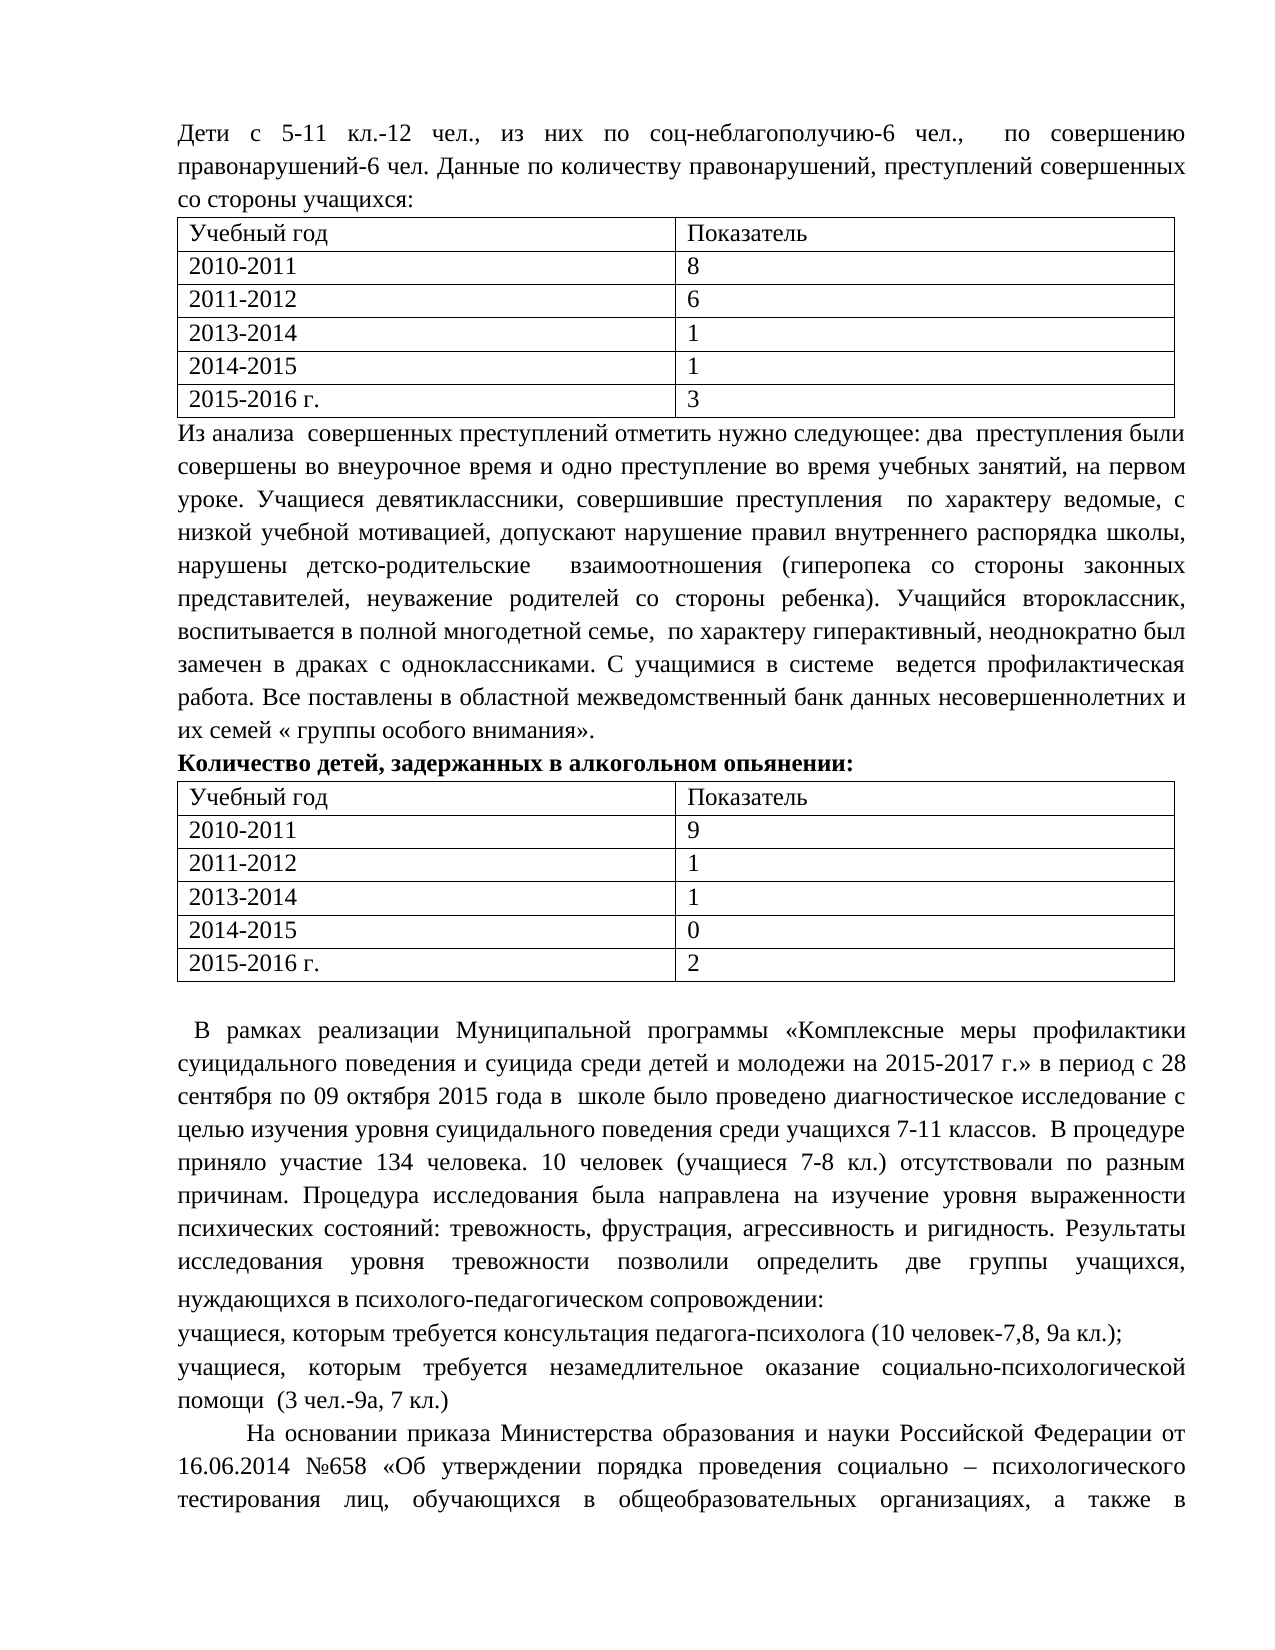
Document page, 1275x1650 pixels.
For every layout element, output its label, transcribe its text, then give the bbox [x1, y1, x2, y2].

table_cell 9 [676, 816, 1174, 848]
table_cell 1 [676, 882, 1174, 914]
table_cell 2011-2012 [178, 285, 675, 317]
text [177, 1418, 1186, 1513]
table_header Учебный год [178, 218, 675, 251]
text учащиеся, которым требуется незамедлительное оказание социально-психологической помощи (3 чел.-9а, 7 кл.) [177, 1352, 1186, 1414]
table_cell 2010-2011 [178, 816, 675, 848]
table_cell 2015-2016 г. [178, 385, 675, 417]
table_cell 2 [676, 949, 1174, 981]
table_cell 2014-2015 [178, 916, 675, 948]
table_cell 2010-2011 [178, 252, 675, 284]
table_cell 2014-2015 [178, 352, 675, 384]
table_cell 2011-2012 [178, 849, 675, 881]
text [177, 118, 1186, 213]
text Из анализа совершенных преступлений отметить нужно следующее: два преступления были совершены во внеурочное время и одно преступление во время учебных занятий, на первом уроке. Учащиеся девятиклассники, совершившие преступления по характеру ведомые, с низкой учебной мотивацией, допускают нарушение правил внутреннего распорядка школы, нарушены детско-родительские взаимоотношения (гиперопека со стороны законных представителей, неуважение родителей со стороны ребенка). Учащийся второклассник, воспитывается в полной многодетной семье, по характеру гиперактивный, неоднократно был замечен в драках с одноклассниками. С учащимися в системе ведется профилактическая работа. Все поставлены в областной межведомственный банк данных несовершеннолетних и их семей « группы особого внимания». [177, 418, 1186, 744]
text учащиеся, которым требуется консультация педагога-психолога (10 человек-7,8, 9а кл.); [177, 1318, 1186, 1347]
table_cell 3 [676, 385, 1174, 417]
table_header Показатель [676, 218, 1174, 251]
table_cell 1 [676, 318, 1174, 351]
table_cell 1 [676, 849, 1174, 881]
table_cell 1 [676, 352, 1174, 384]
table_cell 2013-2014 [178, 318, 675, 351]
table_cell 8 [676, 252, 1174, 284]
table_cell 6 [676, 285, 1174, 317]
text Количество детей, задержанных в алкогольном опьянении: [177, 748, 1186, 777]
table_header Показатель [676, 782, 1174, 814]
table_cell 2015-2016 г. [178, 949, 675, 981]
table_header Учебный год [178, 782, 675, 814]
table_cell 0 [676, 916, 1174, 948]
table_cell 2013-2014 [178, 882, 675, 914]
text В рамках реализации Муниципальной программы «Комплексные меры профилактики суицидального поведения и суицида среди детей и молодежи на 2015-2017 г.» в период с 28 сентября по 09 октября 2015 года в школе было проведено диагностическое исследование с целью изучения уровня суицидального поведения среди учащихся 7-11 классов. В процедуре приняло участие 134 человека. 10 человек (учащиеся 7-8 кл.) отсутствовали по разным причинам. Процедура исследования была направлена на изучение уровня выраженности психических состояний: тревожность, фрустрация, агрессивность и ригидность. Результаты исследования уровня тревожности позволили определить две группы учащихся, нуждающихся в психолого-педагогическом сопровождении: [177, 1015, 1186, 1313]
